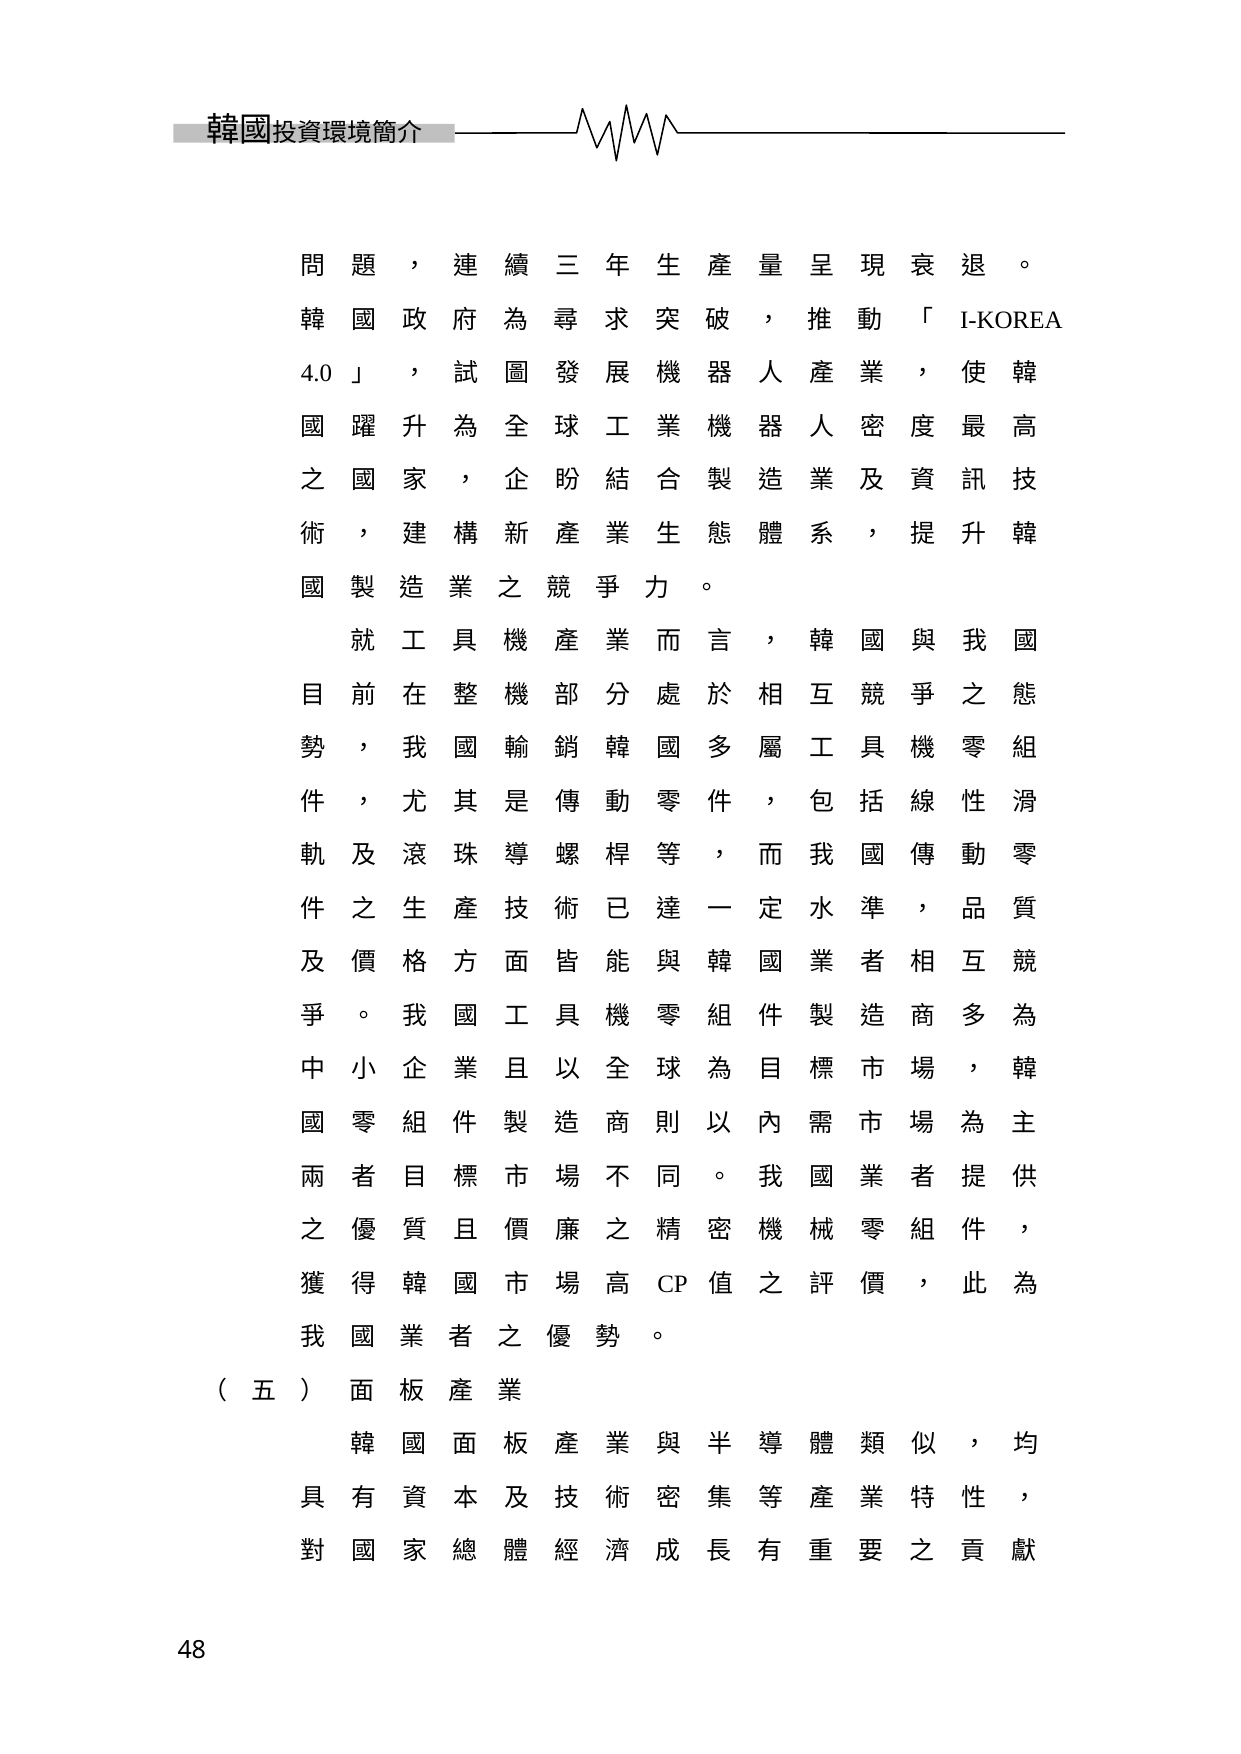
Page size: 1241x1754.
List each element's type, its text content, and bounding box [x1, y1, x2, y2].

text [276, 1415, 1063, 1576]
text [276, 237, 1063, 612]
text 就工具機產業而言，韓國與我國目前在整機部分處於相互競爭之態勢，我國輸銷韓國多屬工具機零組件，尤其是傳動零件，包括線性滑軌及滾珠導螺桿等，而我國傳動零件之生產技術已達一定水準，品質及價格方面皆能與韓國業者相互競爭。我國工具機零組件製造商多為中小企業且以全球為目標市場，韓國零組件製造商則以內需市場為主，兩者目標市場不同。我國業者提供之優質且價廉之精密機械零組件，獲得韓國市場高CP值之評價，此為我國業者之優勢。 [276, 612, 1063, 1362]
text （五）面板產業 [202, 1362, 1063, 1415]
